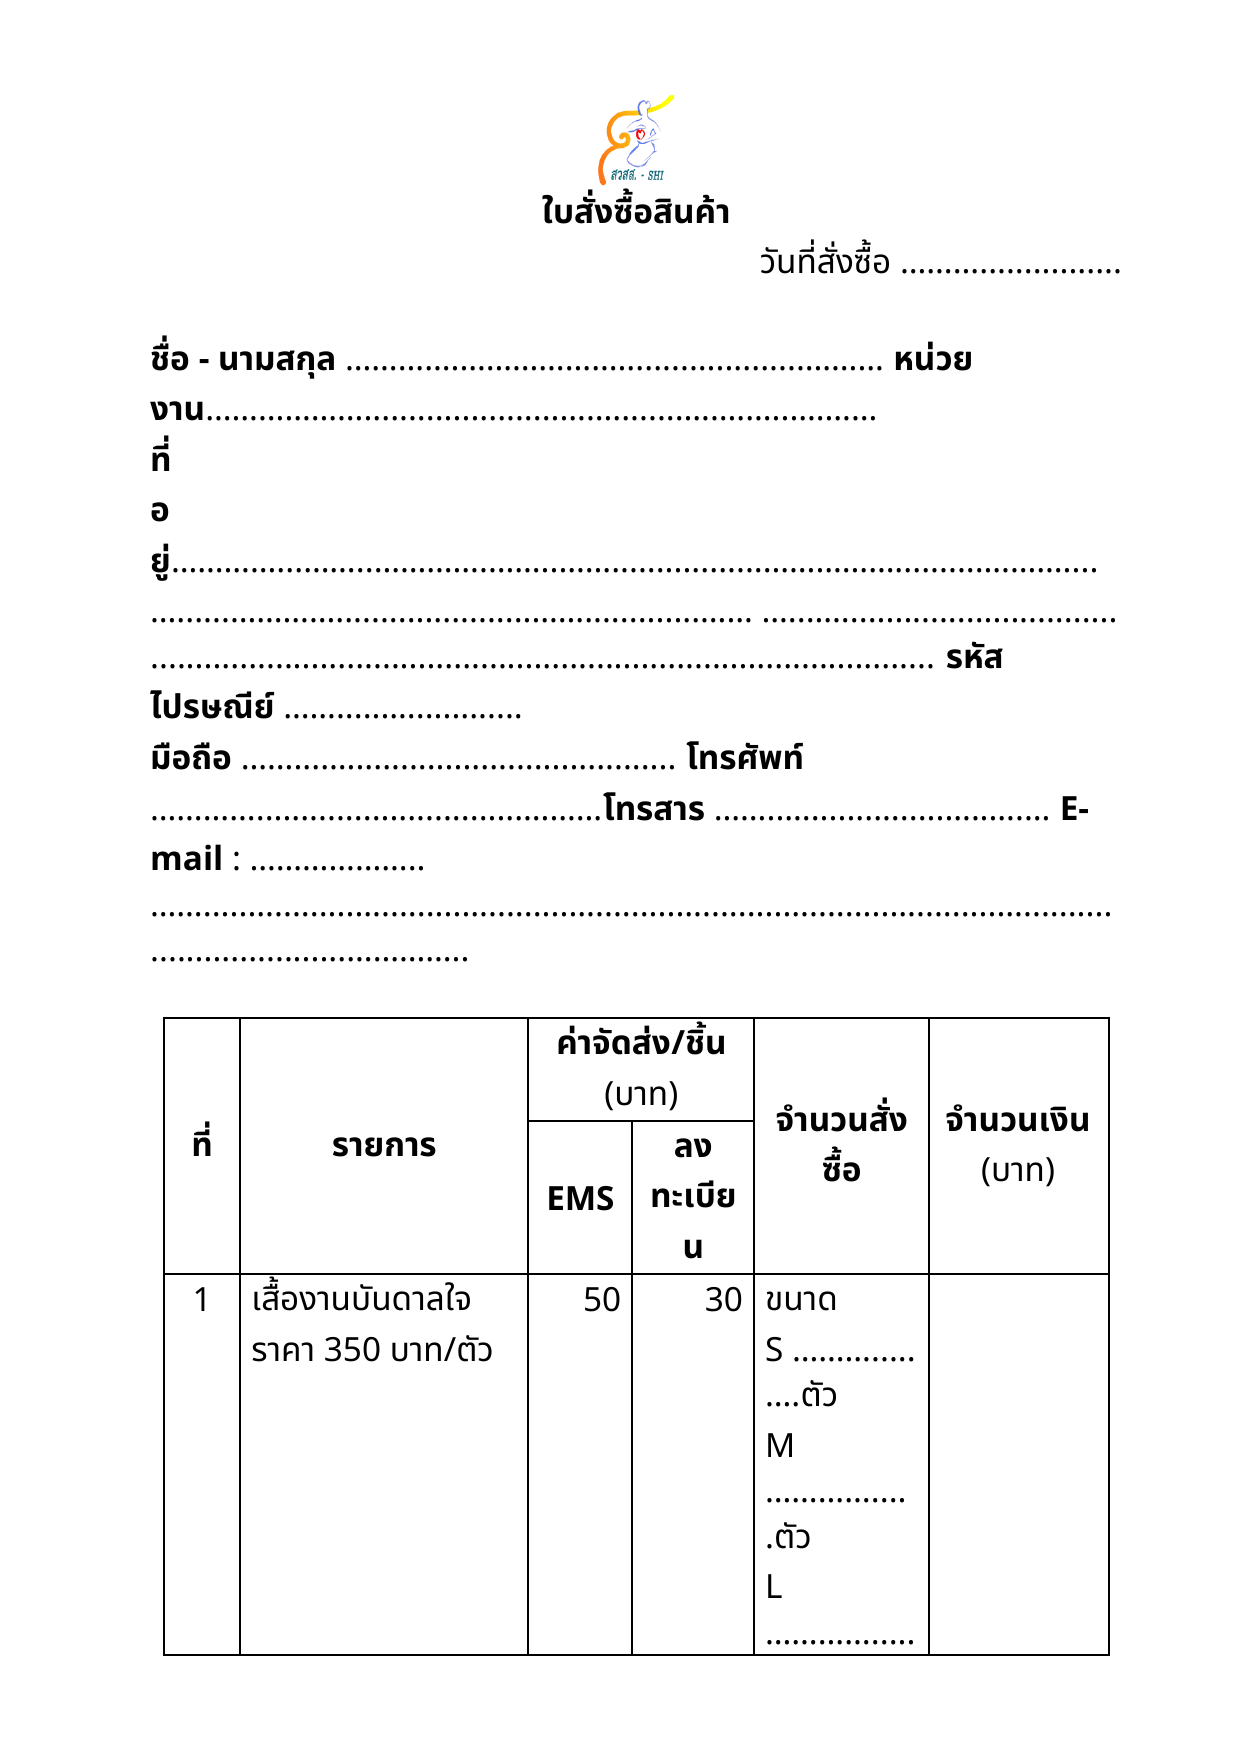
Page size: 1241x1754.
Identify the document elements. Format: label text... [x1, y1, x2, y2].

table_header จำนวนสั่งซื้อ [755, 1019, 928, 1273]
table_header ค่าจัดส่ง/ชิ้น (บาท) [529, 1019, 753, 1120]
picture [596, 93, 677, 188]
table_cell 30 [633, 1275, 753, 1654]
table_cell 50 [529, 1275, 631, 1654]
table_cell ลงทะเบียน [633, 1122, 753, 1273]
table_header ที่ [165, 1019, 239, 1273]
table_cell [755, 1275, 928, 1654]
text วันที่สั่งซื้อ ………................ [150, 238, 1122, 289]
table_header จำนวนเงิน (บาท) [930, 1019, 1108, 1273]
table_header รายการ [241, 1019, 527, 1273]
text มือถือ ……....….................................... โทรศัพท์ …………..............................………โทรสาร …….…................…..….… E-mail : ………………..……............................................................................................................................………….. [150, 734, 1122, 971]
table_cell EMS [529, 1122, 631, 1273]
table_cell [241, 1275, 527, 1654]
table_cell [930, 1275, 1108, 1654]
table_cell 1 [165, 1275, 239, 1654]
text ใบสั่งซื้อสินค้า [150, 188, 1122, 238]
text ชื่อ - นามสกุล ………….……………….....................……… หน่วยงาน………………......................……........….……...……… [150, 334, 1122, 436]
text ที่อยู่…………...……..………….……..…….................…………….........….……....…......…………......................…….............…… …..…........................................................................................................................ รหัสไปรษณีย์ …….....…............. [150, 436, 1122, 734]
